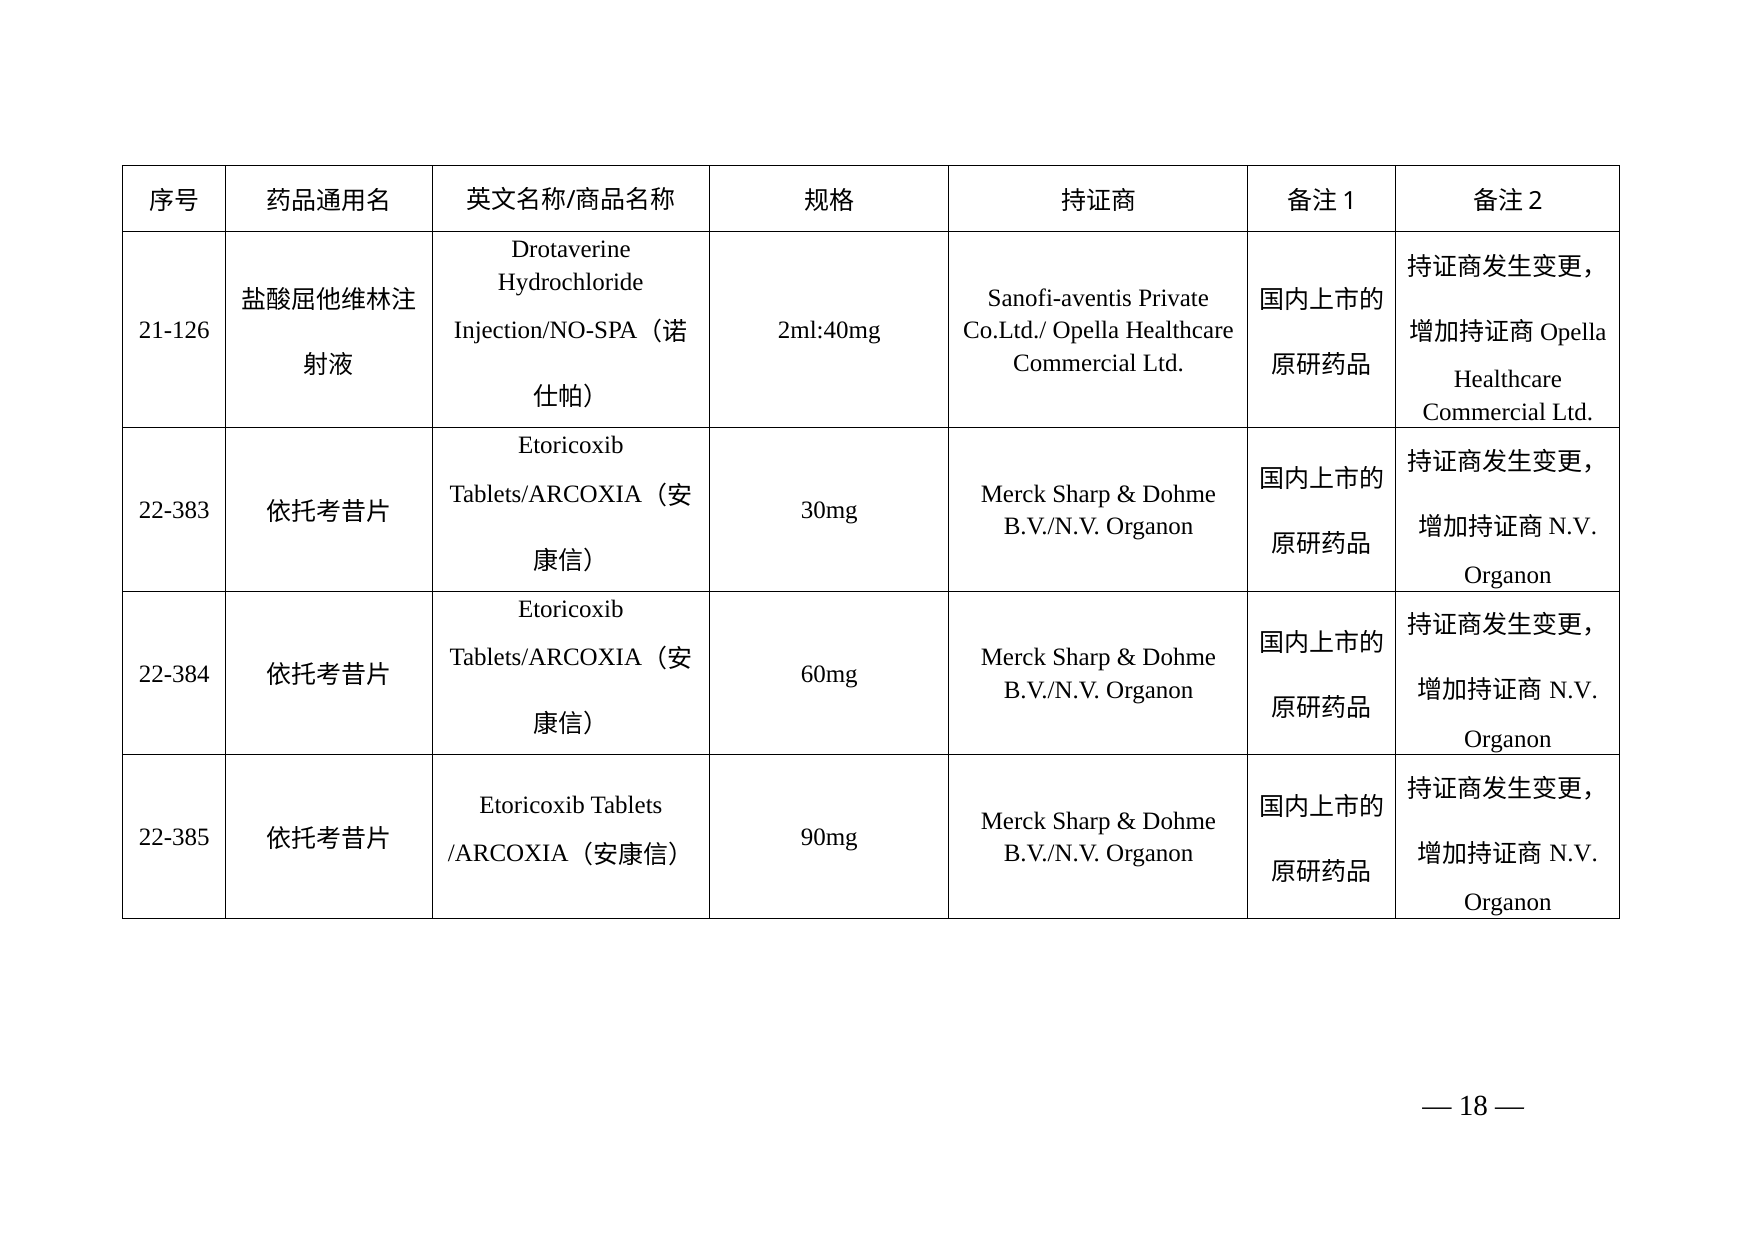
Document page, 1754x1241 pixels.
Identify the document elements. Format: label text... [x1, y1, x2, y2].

table_cell Etoricoxib Tablets/ARCOXIA（安康信） [433, 428, 709, 591]
table_header 备注2 [1396, 166, 1619, 231]
table_cell 持证商发生变更，增加持证商 Opella Healthcare Commercial Ltd. [1396, 232, 1619, 427]
table_cell 90mg [710, 755, 948, 918]
table_header 备注1 [1248, 166, 1395, 231]
table_cell 22-384 [123, 592, 225, 754]
table_cell Etoricoxib Tablets /ARCOXIA（安康信） [433, 755, 709, 918]
table_cell 持证商发生变更，增加持证商 N.V. Organon [1396, 592, 1619, 754]
table_cell 60mg [710, 592, 948, 754]
table_cell Merck Sharp & Dohme B.V./N.V. Organon [949, 755, 1247, 918]
table_cell 国内上市的原研药品 [1248, 755, 1395, 918]
table_cell Drotaverine Hydrochloride Injection/NO-SPA（诺仕帕） [433, 232, 709, 427]
table_cell 21-126 [123, 232, 225, 427]
table_cell 持证商发生变更，增加持证商 N.V. Organon [1396, 755, 1619, 918]
table_header 持证商 [949, 166, 1247, 231]
table_cell Sanofi-aventis Private Co.Ltd./ Opella Healthcare Commercial Ltd. [949, 232, 1247, 427]
table_cell 盐酸屈他维林注射液 [226, 232, 432, 427]
table_cell 22-383 [123, 428, 225, 591]
table_cell Merck Sharp & Dohme B.V./N.V. Organon [949, 592, 1247, 754]
table_cell 依托考昔片 [226, 755, 432, 918]
table_header 药品通用名 [226, 166, 432, 231]
table_cell 国内上市的原研药品 [1248, 232, 1395, 427]
table_cell 国内上市的原研药品 [1248, 428, 1395, 591]
table_cell 22-385 [123, 755, 225, 918]
table_cell 依托考昔片 [226, 592, 432, 754]
table_cell Merck Sharp & Dohme B.V./N.V. Organon [949, 428, 1247, 591]
table_header 英文名称/商品名称 [433, 166, 709, 231]
table_header 规格 [710, 166, 948, 231]
table_header 序号 [123, 166, 225, 231]
table_cell 依托考昔片 [226, 428, 432, 591]
table_cell Etoricoxib Tablets/ARCOXIA（安康信） [433, 592, 709, 754]
table_cell 国内上市的原研药品 [1248, 592, 1395, 754]
table_cell 2ml:40mg [710, 232, 948, 427]
table_cell 30mg [710, 428, 948, 591]
table_cell 持证商发生变更，增加持证商N.V. Organon [1396, 428, 1619, 591]
